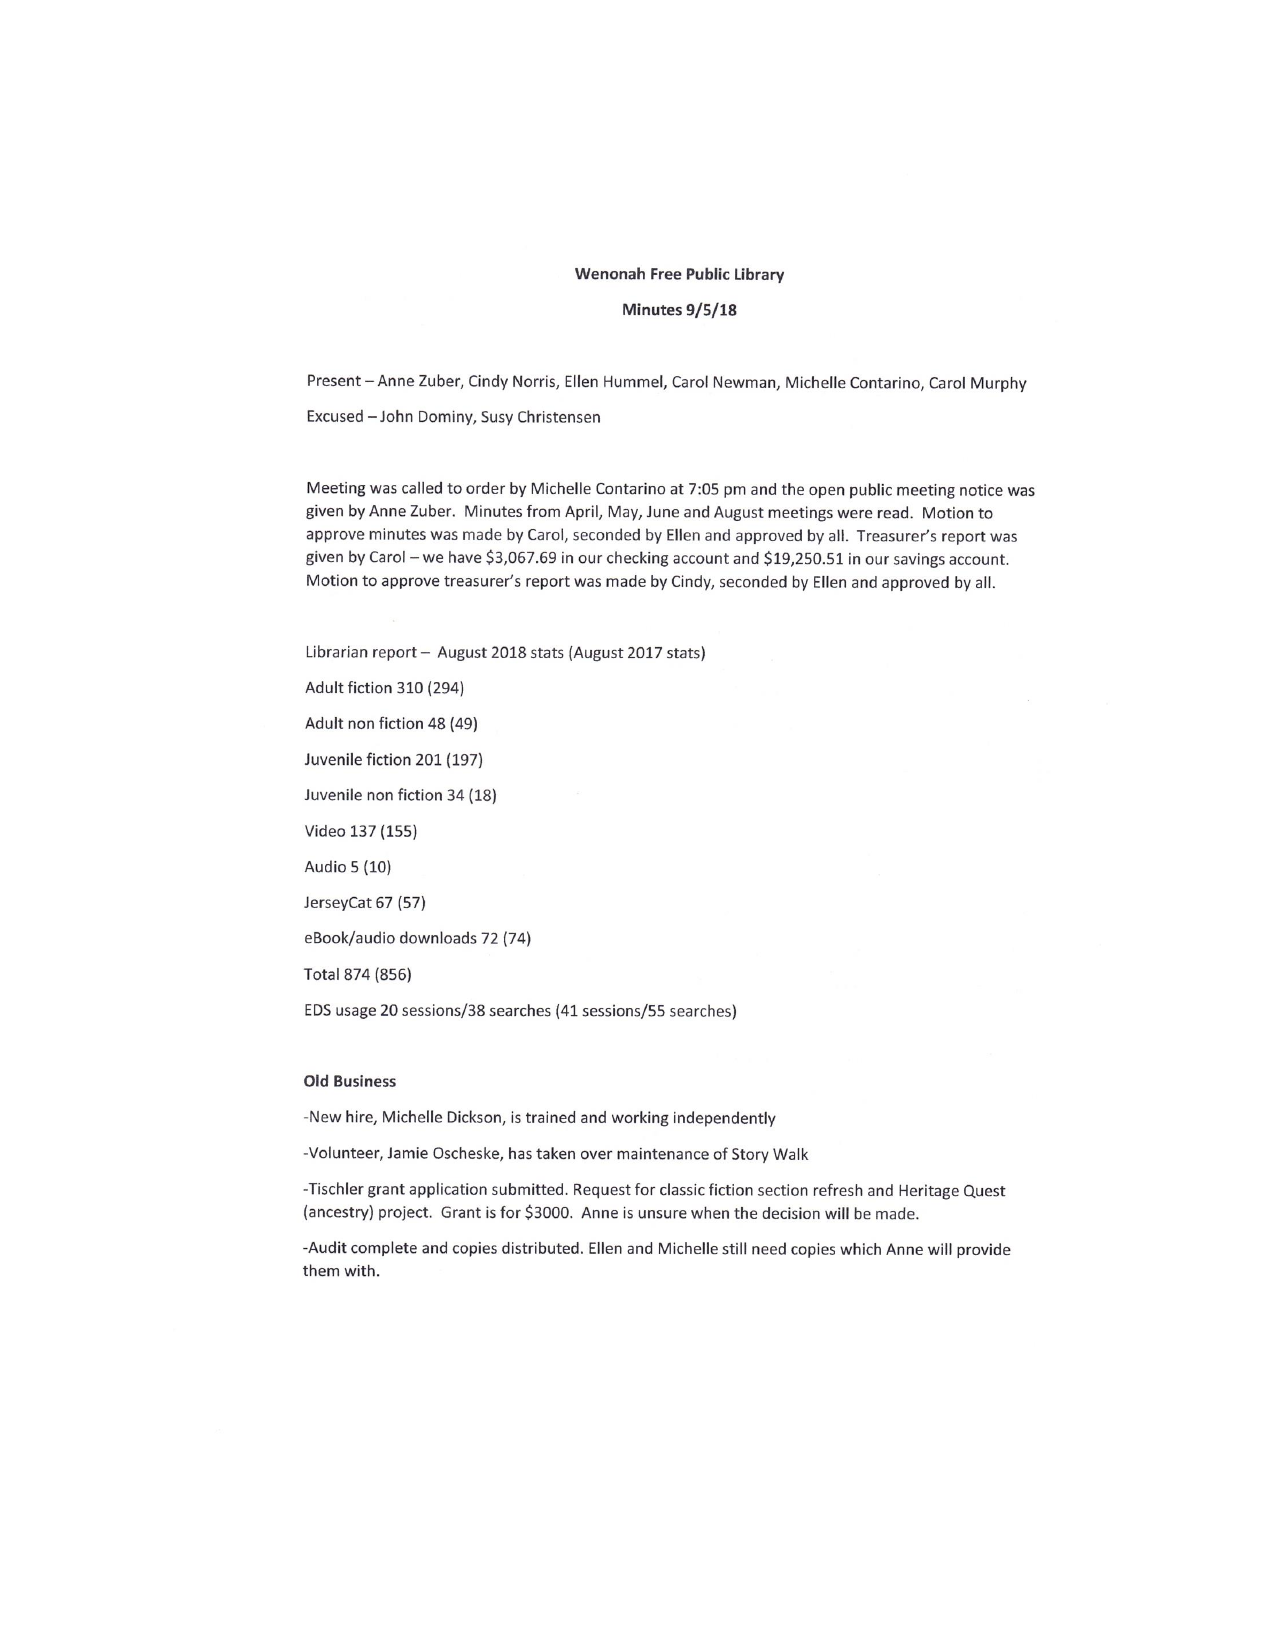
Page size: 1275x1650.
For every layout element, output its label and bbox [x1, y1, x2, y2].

picture [150, 150, 1125, 1490]
